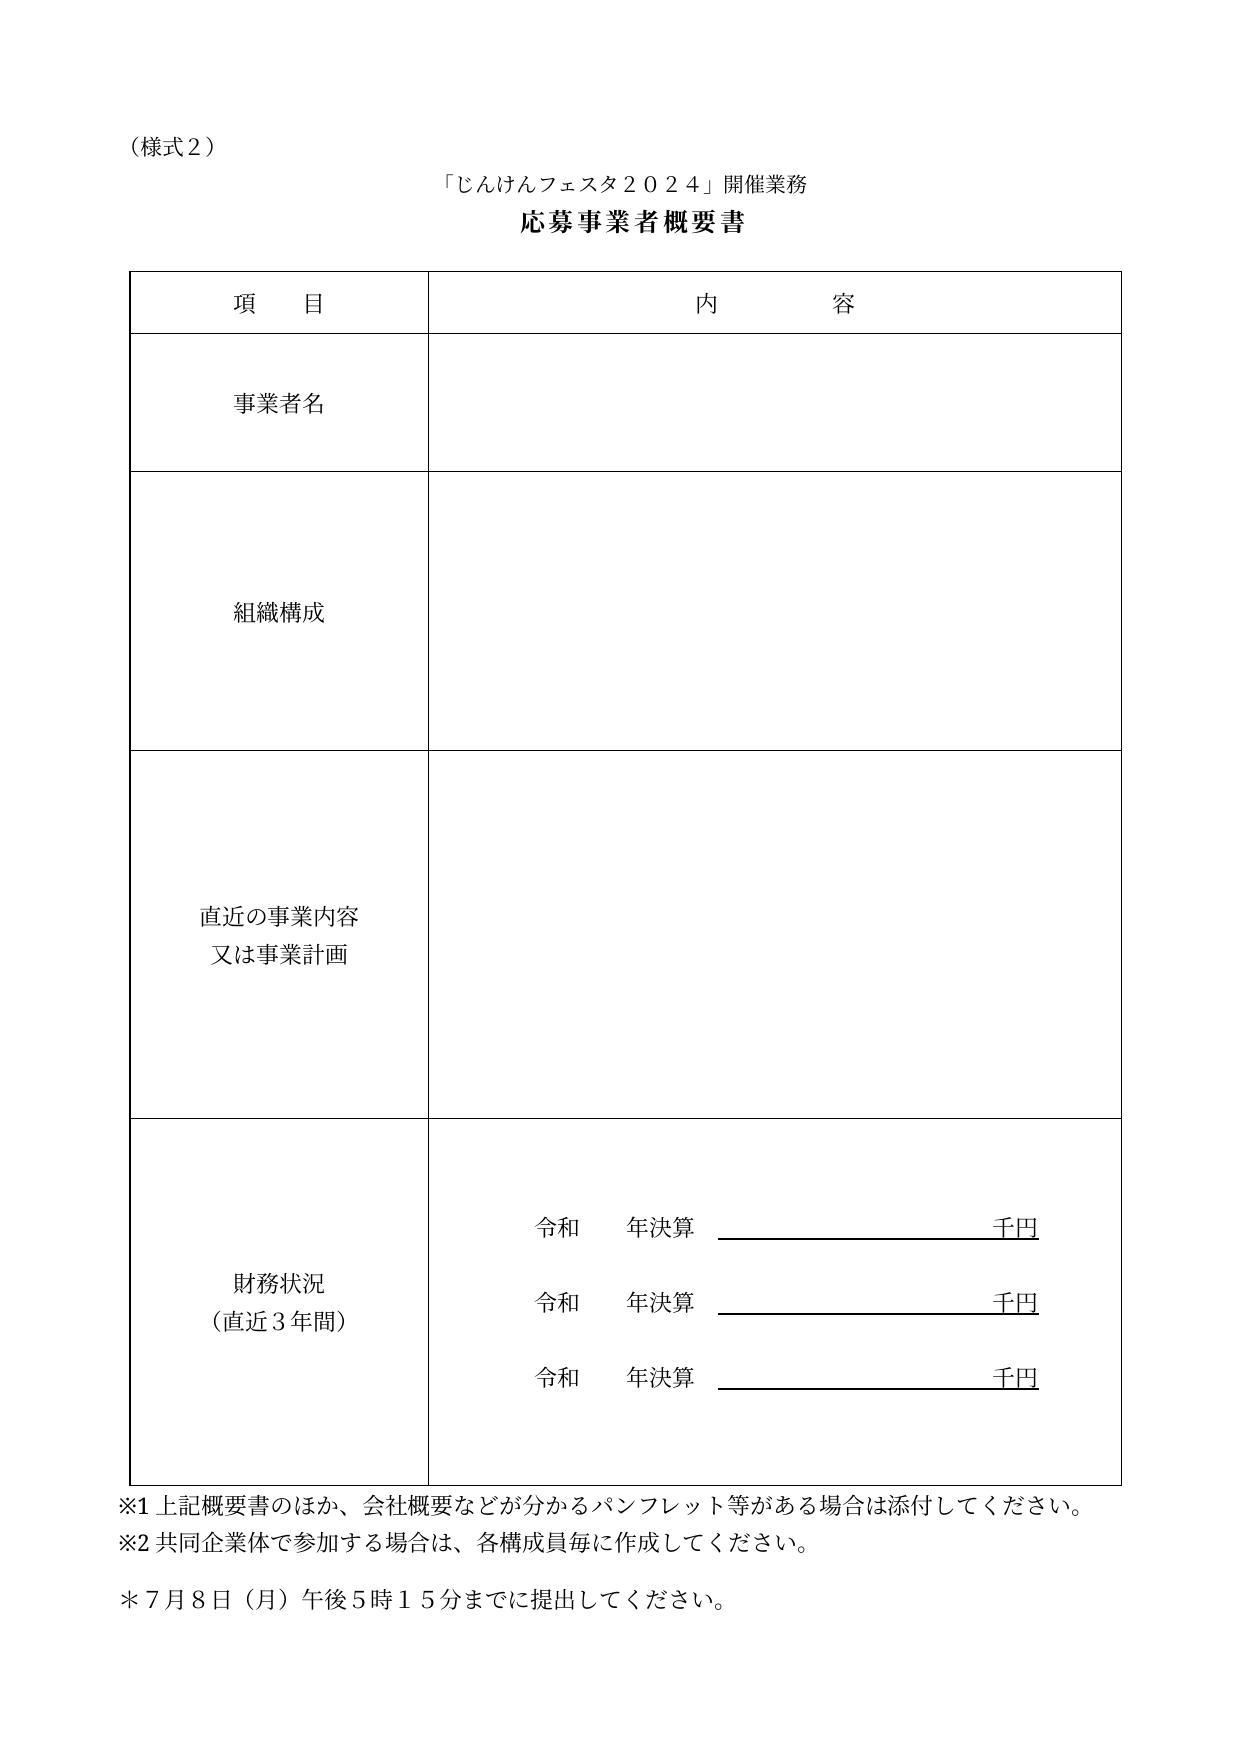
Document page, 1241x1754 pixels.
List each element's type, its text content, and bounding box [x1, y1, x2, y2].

table_cell [429, 751, 1121, 1118]
table_header 項 目 [131, 272, 428, 333]
table_cell 財務状況 （直近３年間） [131, 1119, 428, 1485]
text ※1 上記概要書のほか、会社概要などが分かるパンフレット等がある場合は添付してください。 [118, 1486, 1122, 1523]
table_cell [429, 334, 1121, 471]
text ＊７月８日（月）午後５時１５分までに提出してください。 [118, 1579, 1122, 1617]
text 応募事業者概要書 [118, 202, 1122, 239]
text ※2 共同企業体で参加する場合は、各構成員毎に作成してください。 [118, 1523, 1122, 1561]
table_header 内 容 [429, 272, 1121, 333]
text 「じんけんフェスタ２０２４」開催業務 [118, 164, 1122, 202]
table_cell 令和 年決算 千円 令和 年決算 千円 令和 年決算 千円 [429, 1119, 1121, 1485]
table_cell [429, 472, 1121, 750]
table_cell 直近の事業内容 又は事業計画 [131, 751, 428, 1118]
table_cell 事業者名 [131, 334, 428, 471]
table_cell 組織構成 [131, 472, 428, 750]
text （様式２） [118, 127, 1122, 164]
